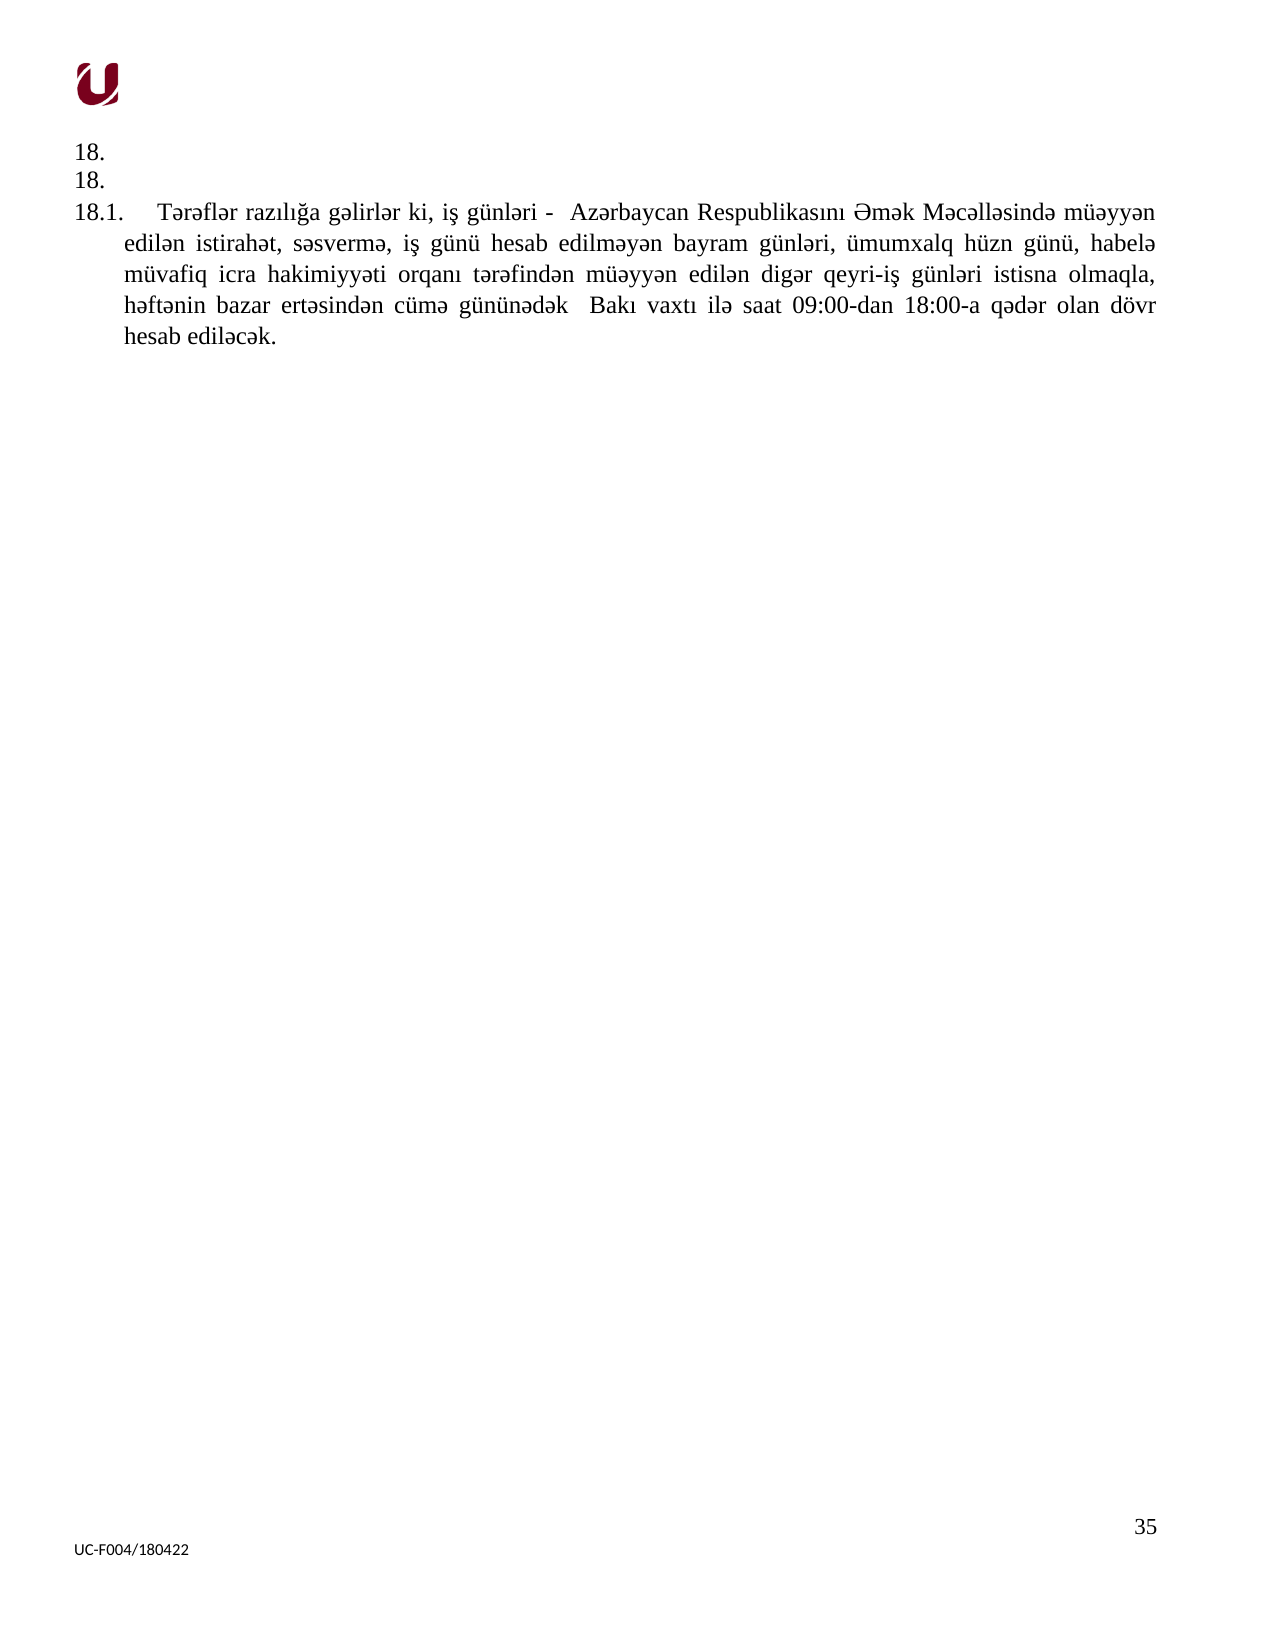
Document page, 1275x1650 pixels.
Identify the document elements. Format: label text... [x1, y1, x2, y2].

list Tərəflər razılığa gəlirlər ki, iş günləri - Azərbaycan Respublikasını Əmək Məcəlləsində müəyyən edilən istirahət, səsvermə, iş günü hesab edilməyən bayram günləri, ümumxalq hüzn günü, habelə müvafiq icra hakimiyyəti orqanı tərəfindən müəyyən edilən digər qeyri-iş günləri istisna olmaqla, həftənin bazar ertəsindən cümə gününədək Bakı vaxtı ilə saat 09:00-dan 18:00-a qədər olan dövr hesab ediləcək. [74, 197, 1157, 349]
picture [73, 60, 123, 109]
